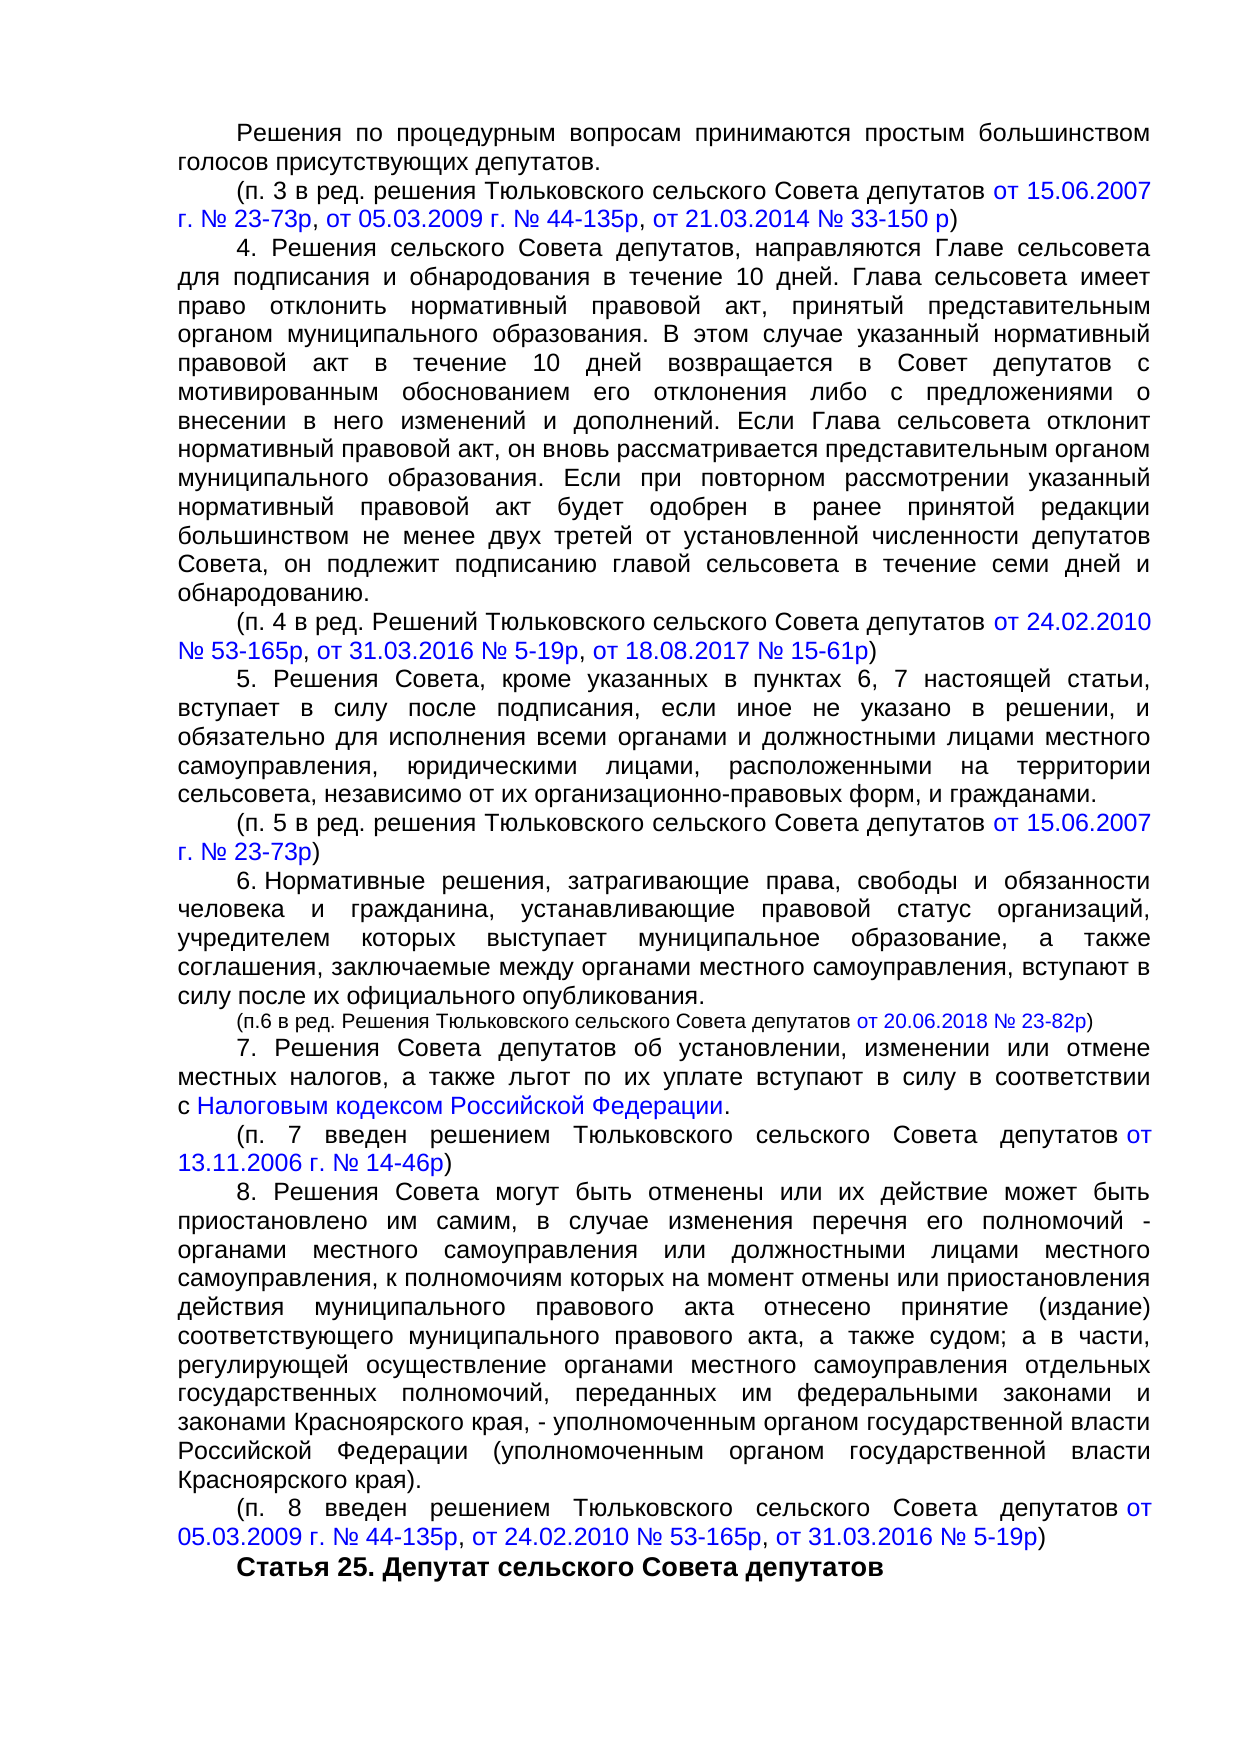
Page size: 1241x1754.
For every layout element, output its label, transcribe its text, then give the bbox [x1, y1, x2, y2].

text 5. Решения Совета, кроме указанных в пунктах 6, 7 настоящей статьи, вступает в силу после подписания, если иное не указано в решении, и обязательно для исполнения всеми органами и должностными лицами местного самоуправления, юридическими лицами, расположенными на территории сельсовета, независимо от их организационно-правовых форм, и гражданами. [177, 664, 1152, 808]
text Решения по процедурным вопросам принимаются простым большинством голосов присутствующих депутатов. [177, 118, 1152, 176]
text 6. Нормативные решения, затрагивающие права, свободы и обязанности человека и гражданина, устанавливающие правовой статус организаций, учредителем которых выступает муниципальное образование, а также соглашения, заключаемые между органами местного самоуправления, вступают в силу после их официального опубликования. [177, 866, 1152, 1009]
text 7. Решения Совета депутатов об установлении, изменении или отмене местных налогов, а также льгот по их уплате вступают в силу в соответствии с Налоговым кодексом Российской Федерации. [177, 1033, 1152, 1119]
text (п. 3 в ред. решения Тюльковского сельского Совета депутатов от 15.06.2007 г. № 23-73р, от 05.03.2009 г. № 44-135р, от 21.03.2014 № 33-150 р) [177, 176, 1152, 233]
text (п. 4 в ред. Решений Тюльковского сельского Совета депутатов от 24.02.2010 № 53-165р, от 31.03.2016 № 5-19р, от 18.08.2017 № 15-61р) [177, 607, 1152, 664]
text 8. Решения Совета могут быть отменены или их действие может быть приостановлено им самим, в случае изменения перечня его полномочий - органами местного самоуправления или должностными лицами местного самоуправления, к полномочиям которых на момент отмены или приостановления действия муниципального правового акта отнесено принятие (издание) соответствующего муниципального правового акта, а также судом; а в части, регулирующей осуществление органами местного самоуправления отдельных государственных полномочий, переданных им федеральными законами и законами Красноярского края, - уполномоченным органом государственной власти Российской Федерации (уполномоченным органом государственной власти Красноярского края). [177, 1177, 1152, 1493]
text (п.6 в ред. Решения Тюльковского сельского Совета депутатов от 20.06.2018 № 23-82р) [177, 1009, 1152, 1033]
text 4. Решения сельского Совета депутатов, направляются Главе сельсовета для подписания и обнародования в течение 10 дней. Глава сельсовета имеет право отклонить нормативный правовой акт, принятый представительным органом муниципального образования. В этом случае указанный нормативный правовой акт в течение 10 дней возвращается в Совет депутатов с мотивированным обоснованием его отклонения либо с предложениями о внесении в него изменений и дополнений. Если Глава сельсовета отклонит нормативный правовой акт, он вновь рассматривается представительным органом муниципального образования. Если при повторном рассмотрении указанный нормативный правовой акт будет одобрен в ранее принятой редакции большинством не менее двух третей от установленной численности депутатов Совета, он подлежит подписанию главой сельсовета в течение семи дней и обнародованию. [177, 233, 1152, 607]
text (п. 7 введен решением Тюльковского сельского Совета депутатов от 13.11.2006 г. № 14-46р) [177, 1119, 1152, 1177]
text Статья 25. Депутат сельского Совета депутатов [177, 1551, 1152, 1582]
text (п. 5 в ред. решения Тюльковского сельского Совета депутатов от 15.06.2007 г. № 23-73р) [177, 808, 1152, 866]
text (п. 8 введен решением Тюльковского сельского Совета депутатов от 05.03.2009 г. № 44-135р, от 24.02.2010 № 53-165р, от 31.03.2016 № 5-19р) [177, 1493, 1152, 1551]
